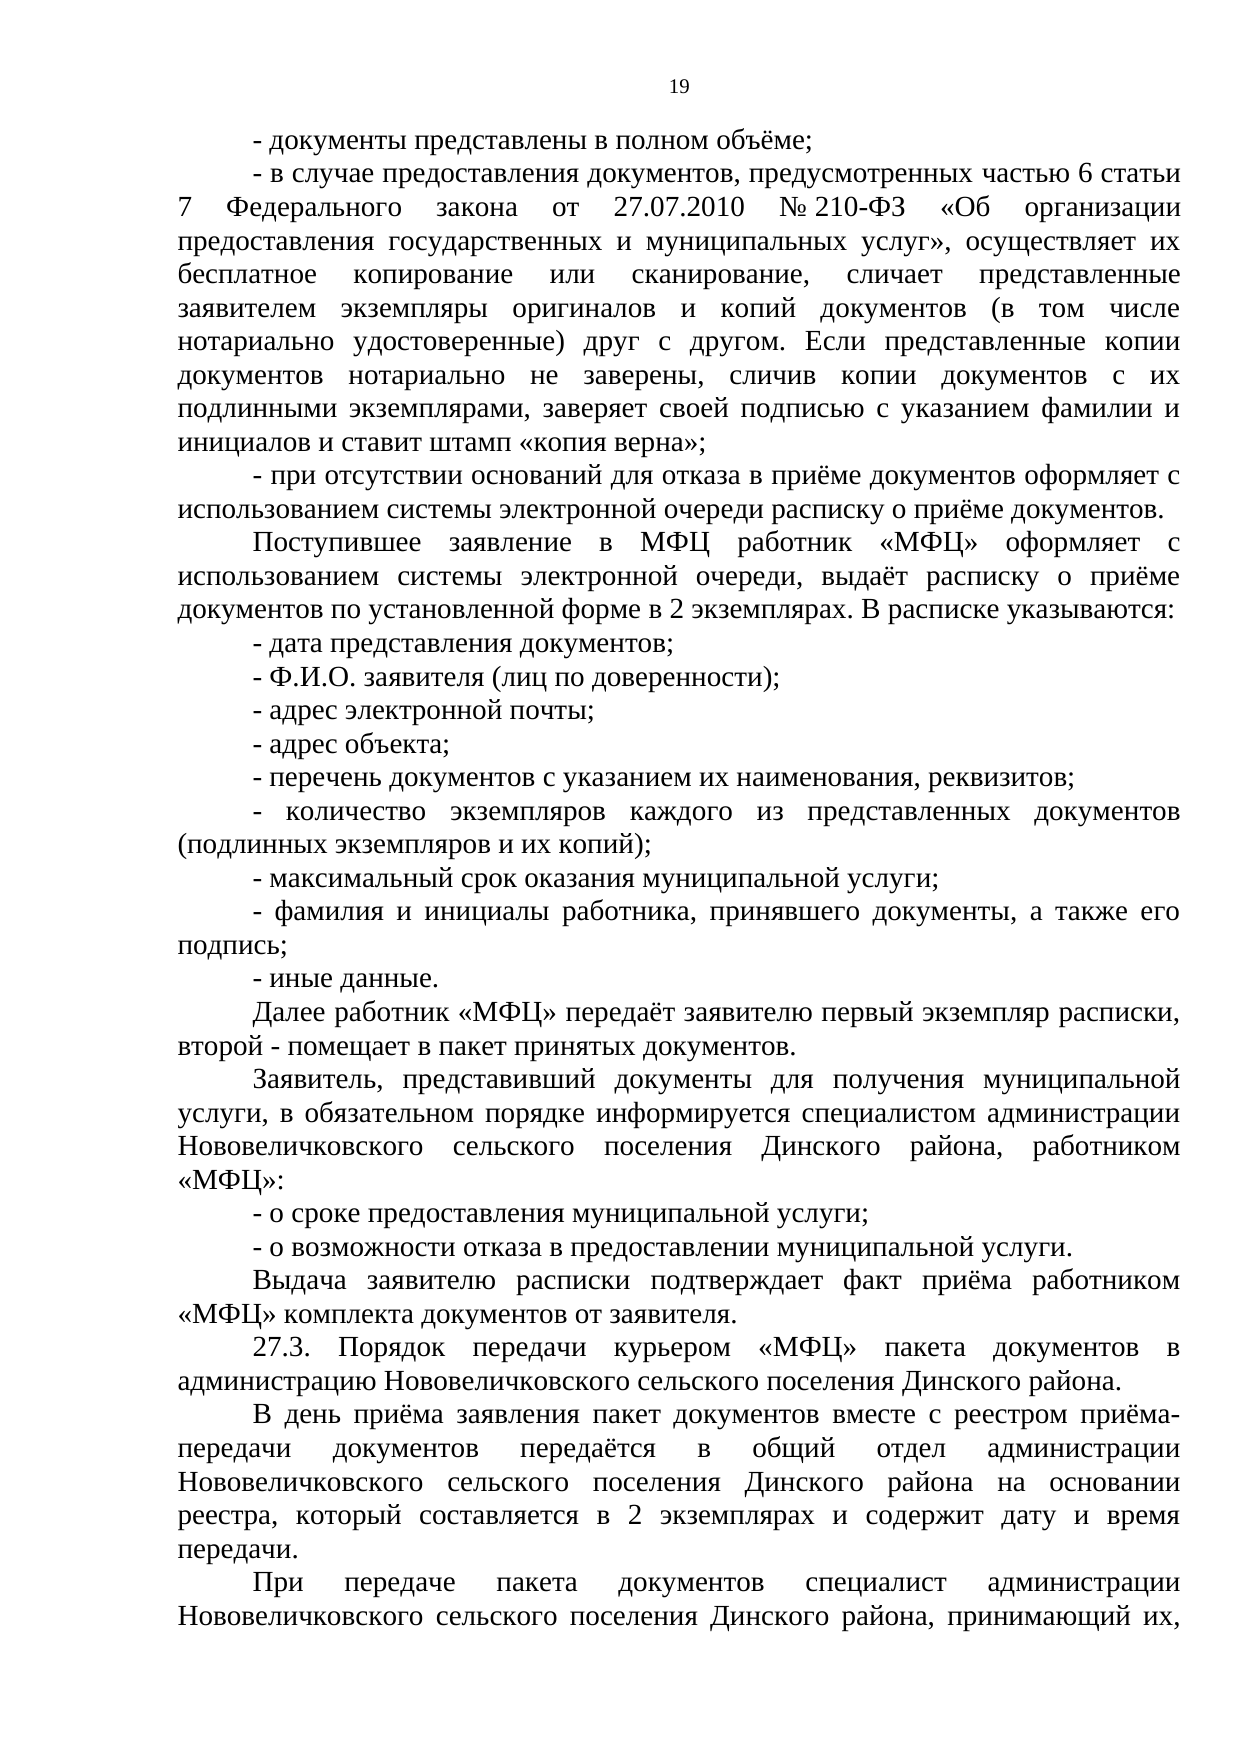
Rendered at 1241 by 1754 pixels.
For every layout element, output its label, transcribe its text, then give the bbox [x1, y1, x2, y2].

text - перечень документов с указанием их наименования, реквизитов; [177, 759, 1181, 793]
text Заявитель, представивший документы для получения муниципальной услуги, в обязательном порядке информируется специалистом администрации Нововеличковского сельского поселения Динского района, работником «МФЦ»: [177, 1061, 1181, 1195]
text - Ф.И.О. заявителя (лиц по доверенности); [177, 659, 1181, 692]
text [177, 1564, 1181, 1631]
text - адрес объекта; [177, 726, 1181, 759]
text - о возможности отказа в предоставлении муниципальной услуги. [177, 1229, 1181, 1262]
text - документы представлены в полном объёме; [177, 122, 1181, 156]
text - дата представления документов; [177, 625, 1181, 659]
text - в случае предоставления документов, предусмотренных частью 6 статьи 7 Федерального закона от 27.07.2010 № 210-ФЗ «Об организации предоставления государственных и муниципальных услуг», осуществляет их бесплатное копирование или сканирование, сличает представленные заявителем экземпляры оригиналов и копий документов (в том числе нотариально удостоверенные) друг с другом. Если представленные копии документов нотариально не заверены, сличив копии документов с их подлинными экземплярами, заверяет своей подписью с указанием фамилии и инициалов и ставит штамп «копия верна»; [177, 156, 1181, 457]
text - при отсутствии оснований для отказа в приёме документов оформляет с использованием системы электронной очереди расписку о приёме документов. [177, 457, 1181, 524]
text - адрес электронной почты; [177, 692, 1181, 726]
text Поступившее заявление в МФЦ работник «МФЦ» оформляет с использованием системы электронной очереди, выдаёт расписку о приёме документов по установленной форме в 2 экземплярах. В расписке указываются: [177, 524, 1181, 625]
text Выдача заявителю расписки подтверждает факт приёма работником «МФЦ» комплекта документов от заявителя. [177, 1262, 1181, 1329]
text В день приёма заявления пакет документов вместе с реестром приёма-передачи документов передаётся в общий отдел администрации Нововеличковского сельского поселения Динского района на основании реестра, который составляется в 2 экземплярах и содержит дату и время передачи. [177, 1397, 1181, 1564]
text - о сроке предоставления муниципальной услуги; [177, 1195, 1181, 1229]
text - количество экземпляров каждого из представленных документов (подлинных экземпляров и их копий); [177, 793, 1181, 860]
text - максимальный срок оказания муниципальной услуги; [177, 860, 1181, 893]
text 27.3. Порядок передачи курьером «МФЦ» пакета документов в администрацию Нововеличковского сельского поселения Динского района. [177, 1329, 1181, 1397]
text - иные данные. [177, 961, 1181, 994]
text Далее работник «МФЦ» передаёт заявителю первый экземпляр расписки, второй - помещает в пакет принятых документов. [177, 994, 1181, 1061]
text - фамилия и инициалы работника, принявшего документы, а также его подпись; [177, 893, 1181, 961]
